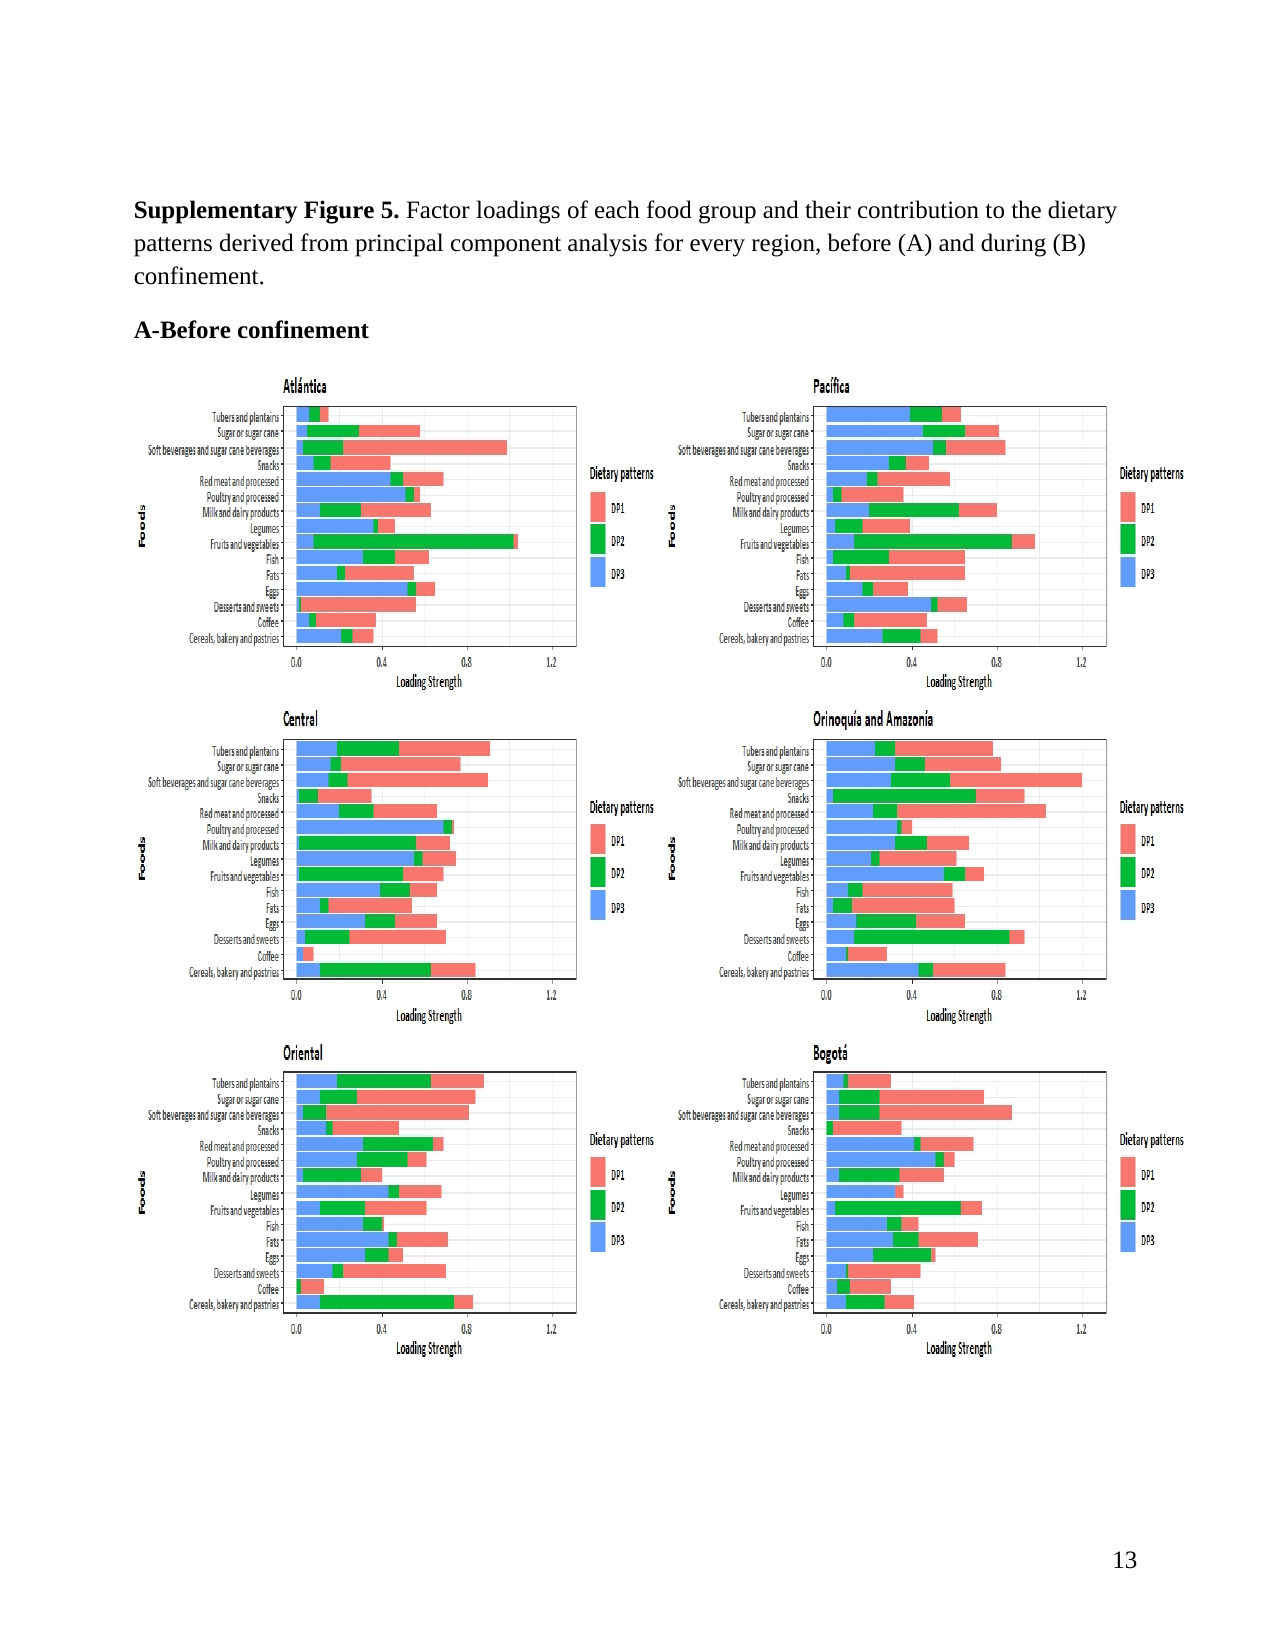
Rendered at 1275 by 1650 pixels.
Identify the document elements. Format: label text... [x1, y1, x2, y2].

picture [133, 368, 1193, 1367]
text A-Before confinement [133, 315, 1152, 344]
text Supplementary Figure 5. Factor loadings of each food group and their contribution to the dietary patterns derived from principal component analysis for every region, before (A) and during (B) confinement. [133, 195, 1152, 290]
